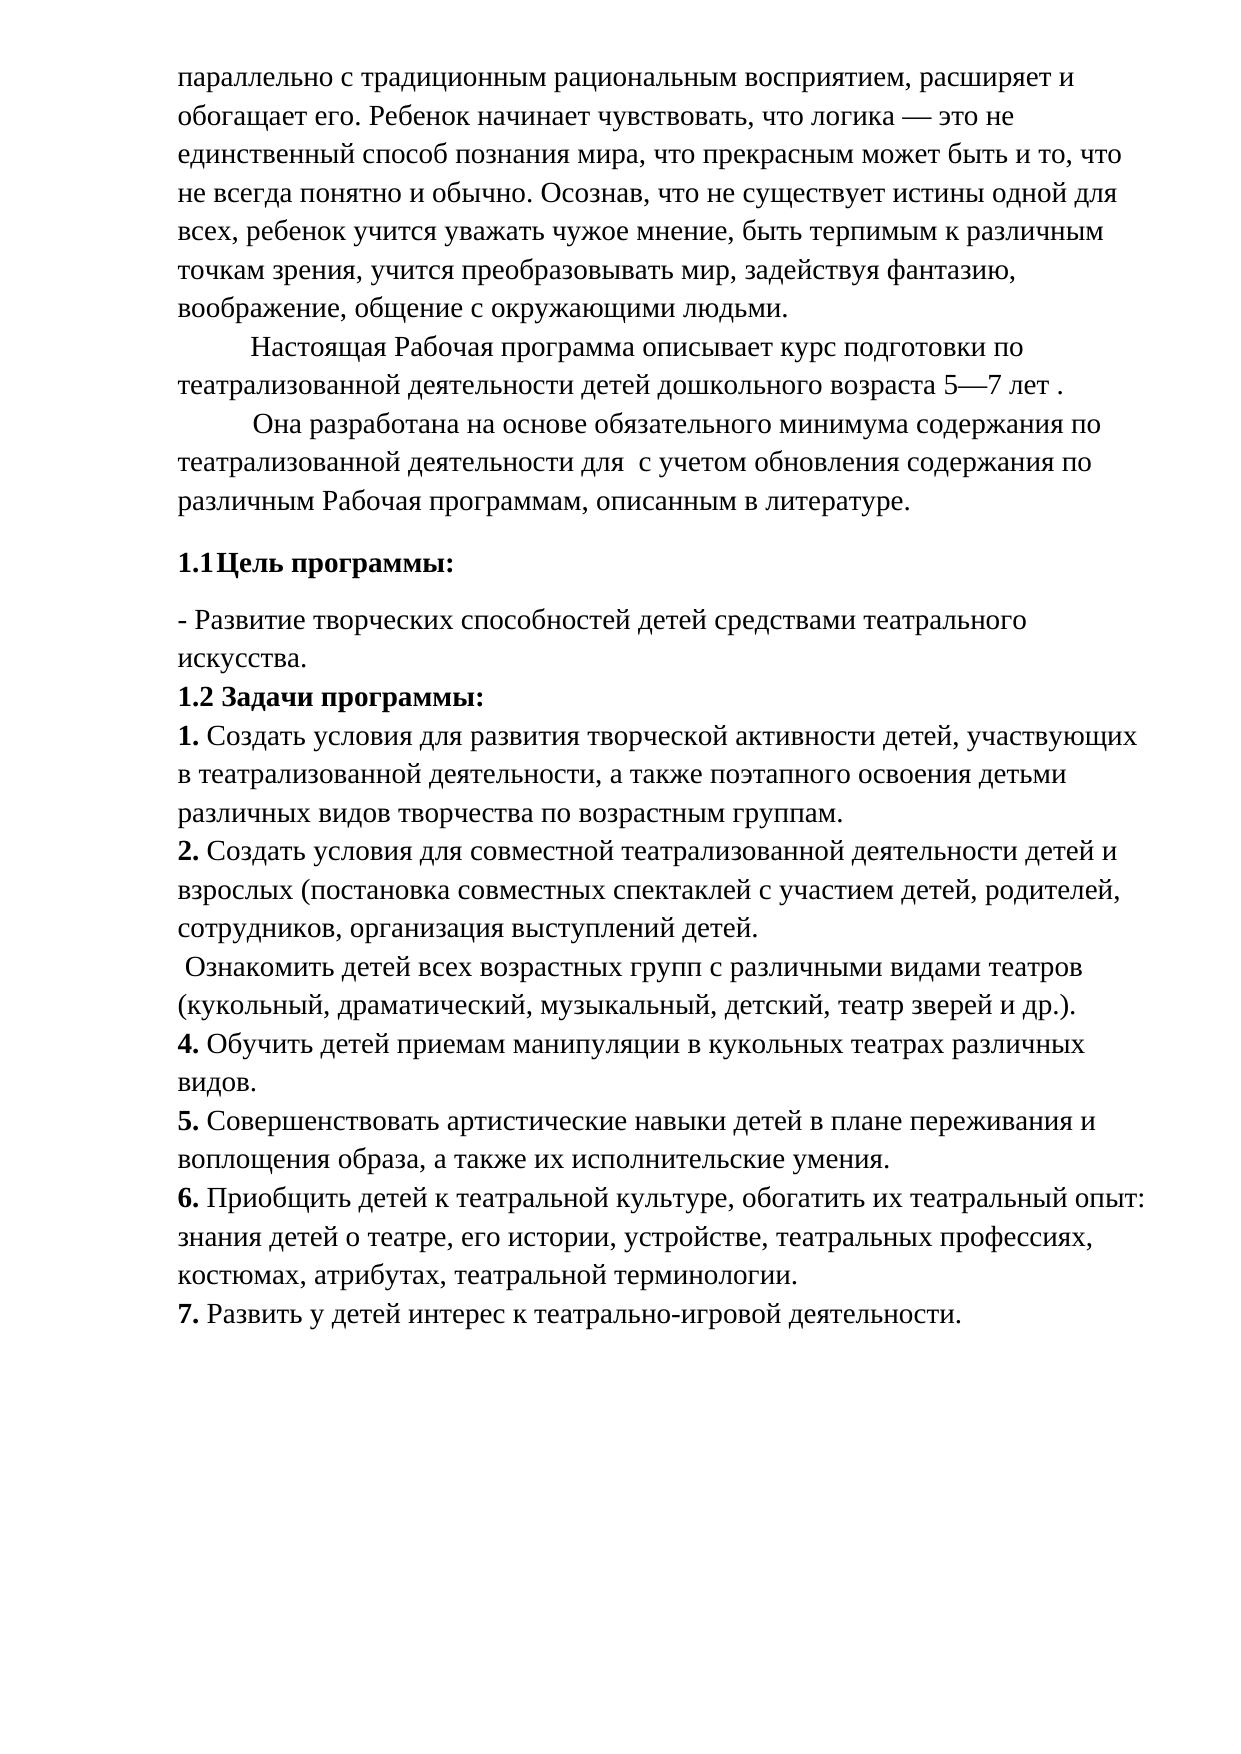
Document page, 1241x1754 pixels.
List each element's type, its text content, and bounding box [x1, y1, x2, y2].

list Цель программы: [177, 545, 1152, 579]
text - Развитие творческих способностей детей средствами театрального искусства. 1.2 Задачи программы: 1. Создать условия для развития творческой активности детей, участвующих в театрализованной деятельности, а также поэтапного освоения детьми различных видов творчества по возрастным группам. 2. Создать условия для совместной театрализованной деятельности детей и взрослых (постановка совместных спектаклей с участием детей, родителей, сотрудников, организация выступлений детей. [177, 602, 1152, 944]
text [177, 59, 1152, 401]
text Она разработана на основе обязательного минимума содержания по театрализованной деятельности для с учетом обновления содержания по различным Рабочая программам, описанным в литературе. [177, 406, 1152, 517]
text Ознакомить детей всех возрастных групп с различными видами театров (кукольный, драматический, музыкальный, детский, театр зверей и др.). 4. Обучить детей приемам манипуляции в кукольных театрах различных видов. 5. Совершенствовать артистические навыки детей в плане переживания и воплощения образа, а также их исполнительские умения. 6. Приобщить детей к театральной культуре, обогатить их театральный опыт: знания детей о театре, его истории, устройстве, театральных профессиях, костюмах, атрибутах, театральной терминологии. 7. Развить у детей интерес к театрально-игровой деятельности. [177, 949, 1152, 1329]
